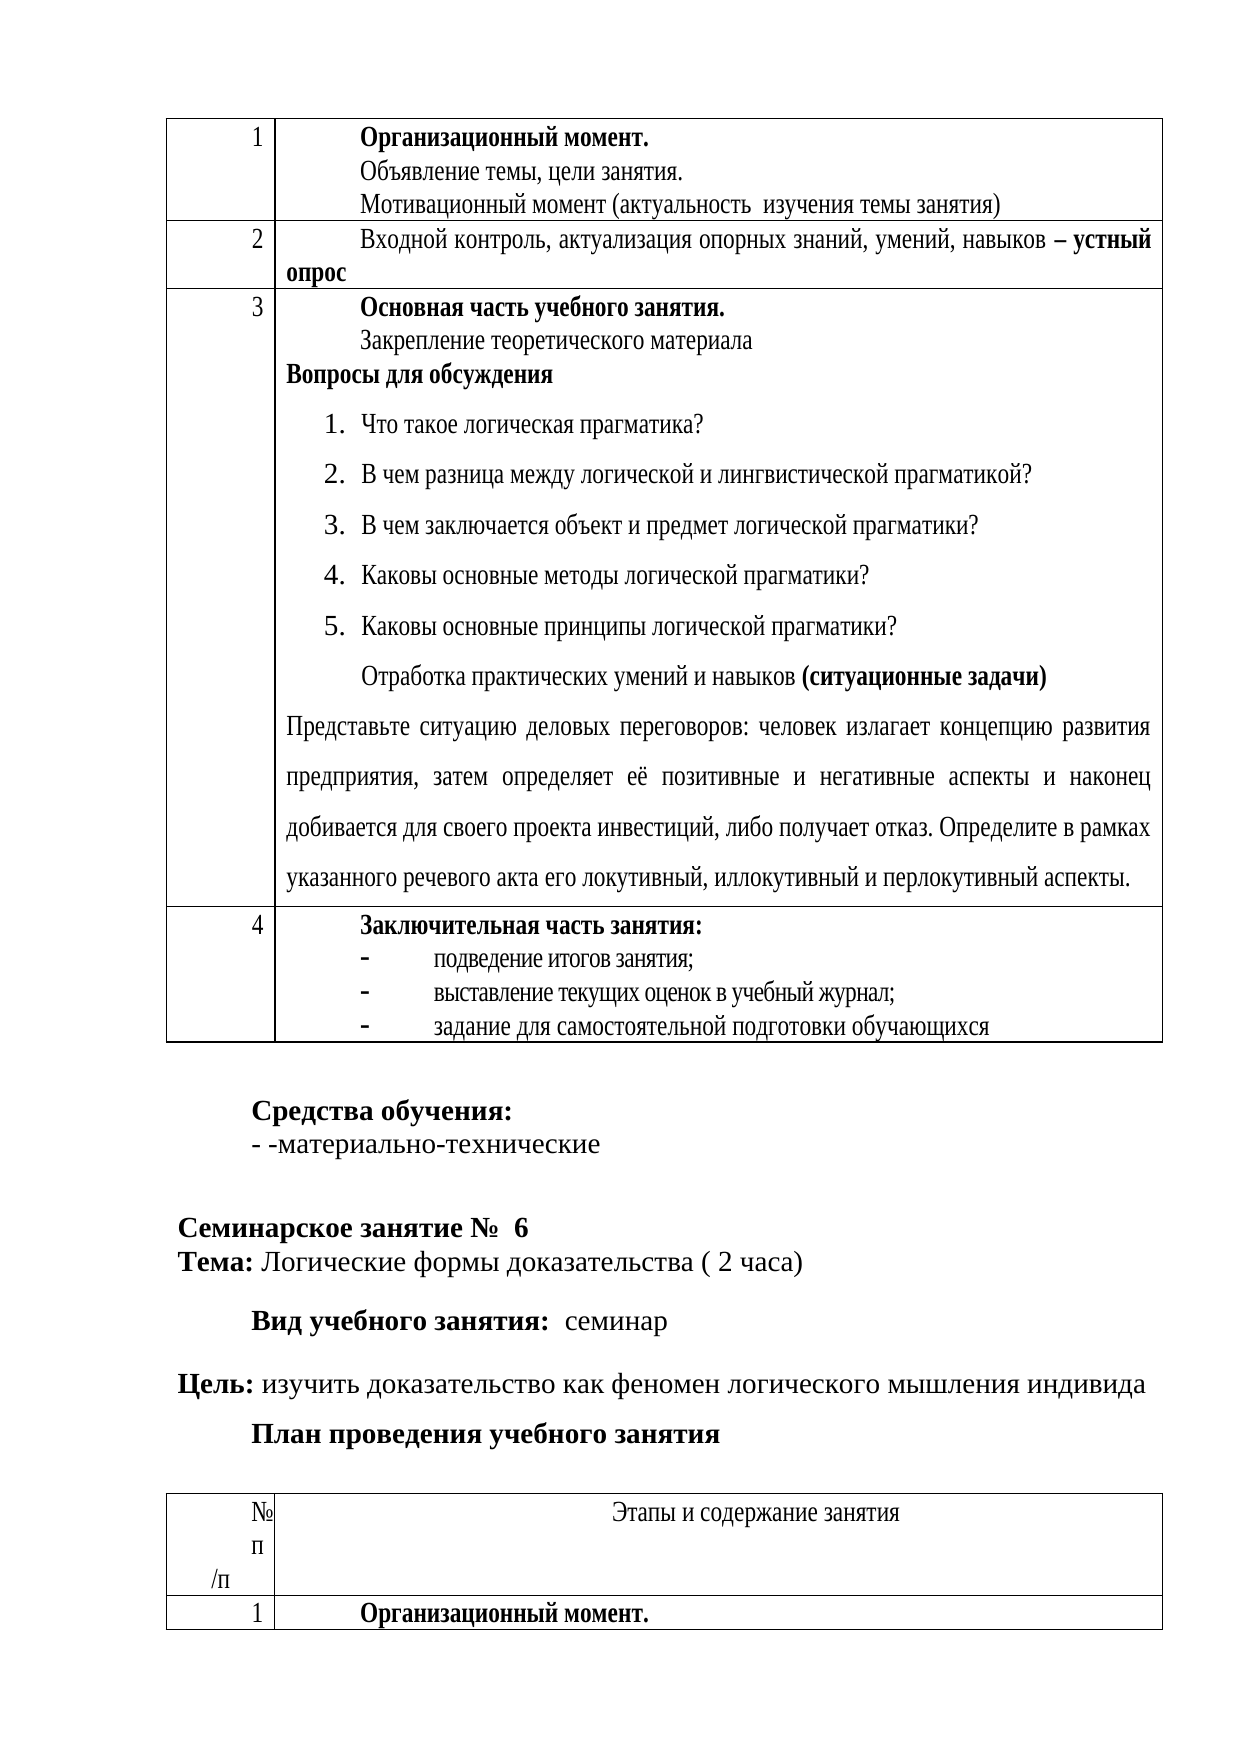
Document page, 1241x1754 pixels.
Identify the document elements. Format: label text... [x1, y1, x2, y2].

table_cell 2 [167, 221, 274, 288]
table_cell 3 [167, 289, 274, 906]
text Средства обучения: [177, 1093, 1152, 1126]
text Семинарское занятие № 6 [118, 1210, 1152, 1244]
text Цель: изучить доказательство как феномен логического мышления индивида [118, 1366, 1152, 1399]
table_cell Входной контроль, актуализация опорных знаний, умений, навыков – устный опрос [276, 221, 1162, 288]
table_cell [275, 1596, 1162, 1629]
text План проведения учебного занятия [177, 1416, 1152, 1450]
table_cell 1 [167, 119, 274, 220]
table_cell Заключительная часть занятия: подведение итогов занятия; выставление текущих оценок в учебный журнал; задание для самостоятельной подготовки обучающихся [276, 907, 1162, 1041]
table_header № п/п [167, 1494, 274, 1594]
table_cell Основная часть учебного занятия. Закрепление теоретического материала Вопросы для обсуждения Что такое логическая прагматика? В чем разница между логической и лингвистической прагматикой? В чем заключается объект и предмет логической прагматики? Каковы основные методы логической прагматики? Каковы основные принципы логической прагматики? Отработка практических умений и навыков (ситуационные задачи) Представьте ситуацию деловых переговоров: человек излагает концепцию развития предприятия, затем определяет её позитивные и негативные аспекты и наконец добивается для своего проекта инвестиций, либо получает отказ. Определите в рамках указанного речевого акта его локутивный, иллокутивный и перлокутивный аспекты. [276, 289, 1162, 906]
text Вид учебного занятия: семинар [177, 1303, 1152, 1337]
text - -материально-технические [177, 1126, 1152, 1160]
table_cell Организационный момент. Объявление темы, цели занятия. Мотивационный момент (актуальность изучения темы занятия) [276, 119, 1162, 220]
table_cell 1 [167, 1596, 274, 1629]
table_header Этапы и содержание занятия [275, 1494, 1162, 1594]
text Тема: Логические формы доказательства ( 2 часа) [118, 1244, 1152, 1277]
table_cell 4 [167, 907, 274, 1041]
